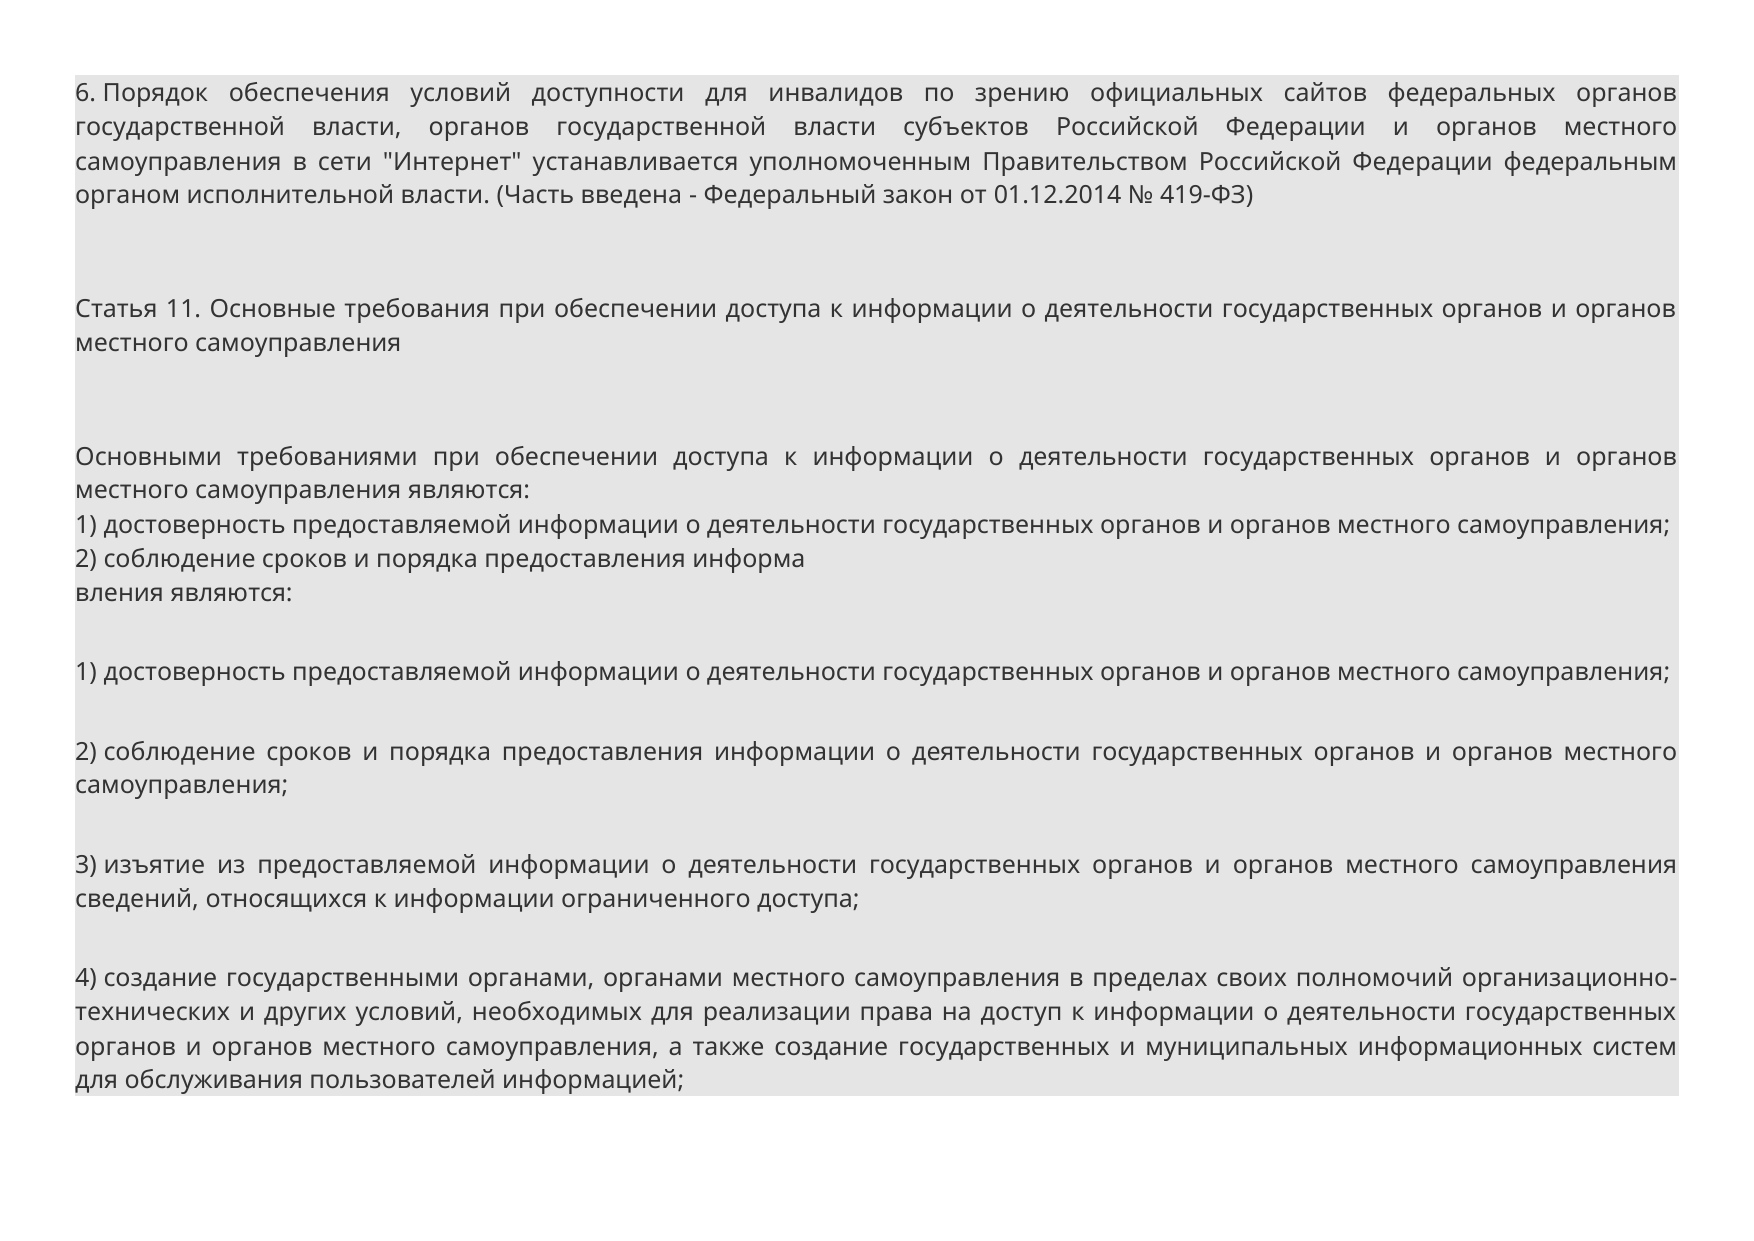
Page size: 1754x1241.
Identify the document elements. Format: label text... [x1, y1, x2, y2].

text 4) создание государственными органами, органами местного самоуправления в пределах своих полномочий организационно-технических и других условий, необходимых для реализации права на доступ к информации о деятельности государственных органов и органов местного самоуправления, а также создание государственных и муниципальных информационных систем для обслуживания пользователей информацией; [75, 960, 1679, 1096]
text 2) соблюдение сроков и порядка предоставления информации о деятельности государственных органов и органов местного самоуправления; [75, 733, 1679, 801]
text 6. Порядок обеспечения условий доступности для инвалидов по зрению официальных сайтов федеральных органов государственной власти, органов государственной власти субъектов Российской Федерации и органов местного самоуправления в сети "Интернет" устанавливается уполномоченным Правительством Российской Федерации федеральным органом исполнительной власти. (Часть введена - Федеральный закон от 01.12.2014 № 419-ФЗ) [75, 75, 1679, 211]
text вления являются: [75, 574, 1679, 608]
text 1) достоверность предоставляемой информации о деятельности государственных органов и органов местного самоуправления; [75, 506, 1679, 540]
text Основными требованиями при обеспечении доступа к информации о деятельности государственных органов и органов местного самоуправления являются: [75, 438, 1679, 506]
text 1) достоверность предоставляемой информации о деятельности государственных органов и органов местного самоуправления; [75, 654, 1679, 688]
text Статья 11. Основные требования при обеспечении доступа к информации о деятельности государственных органов и органов местного самоуправления [75, 291, 1679, 359]
text 3) изъятие из предоставляемой информации о деятельности государственных органов и органов местного самоуправления сведений, относящихся к информации ограниченного доступа; [75, 847, 1679, 915]
text 2) соблюдение сроков и порядка предоставления информа [75, 540, 1679, 574]
